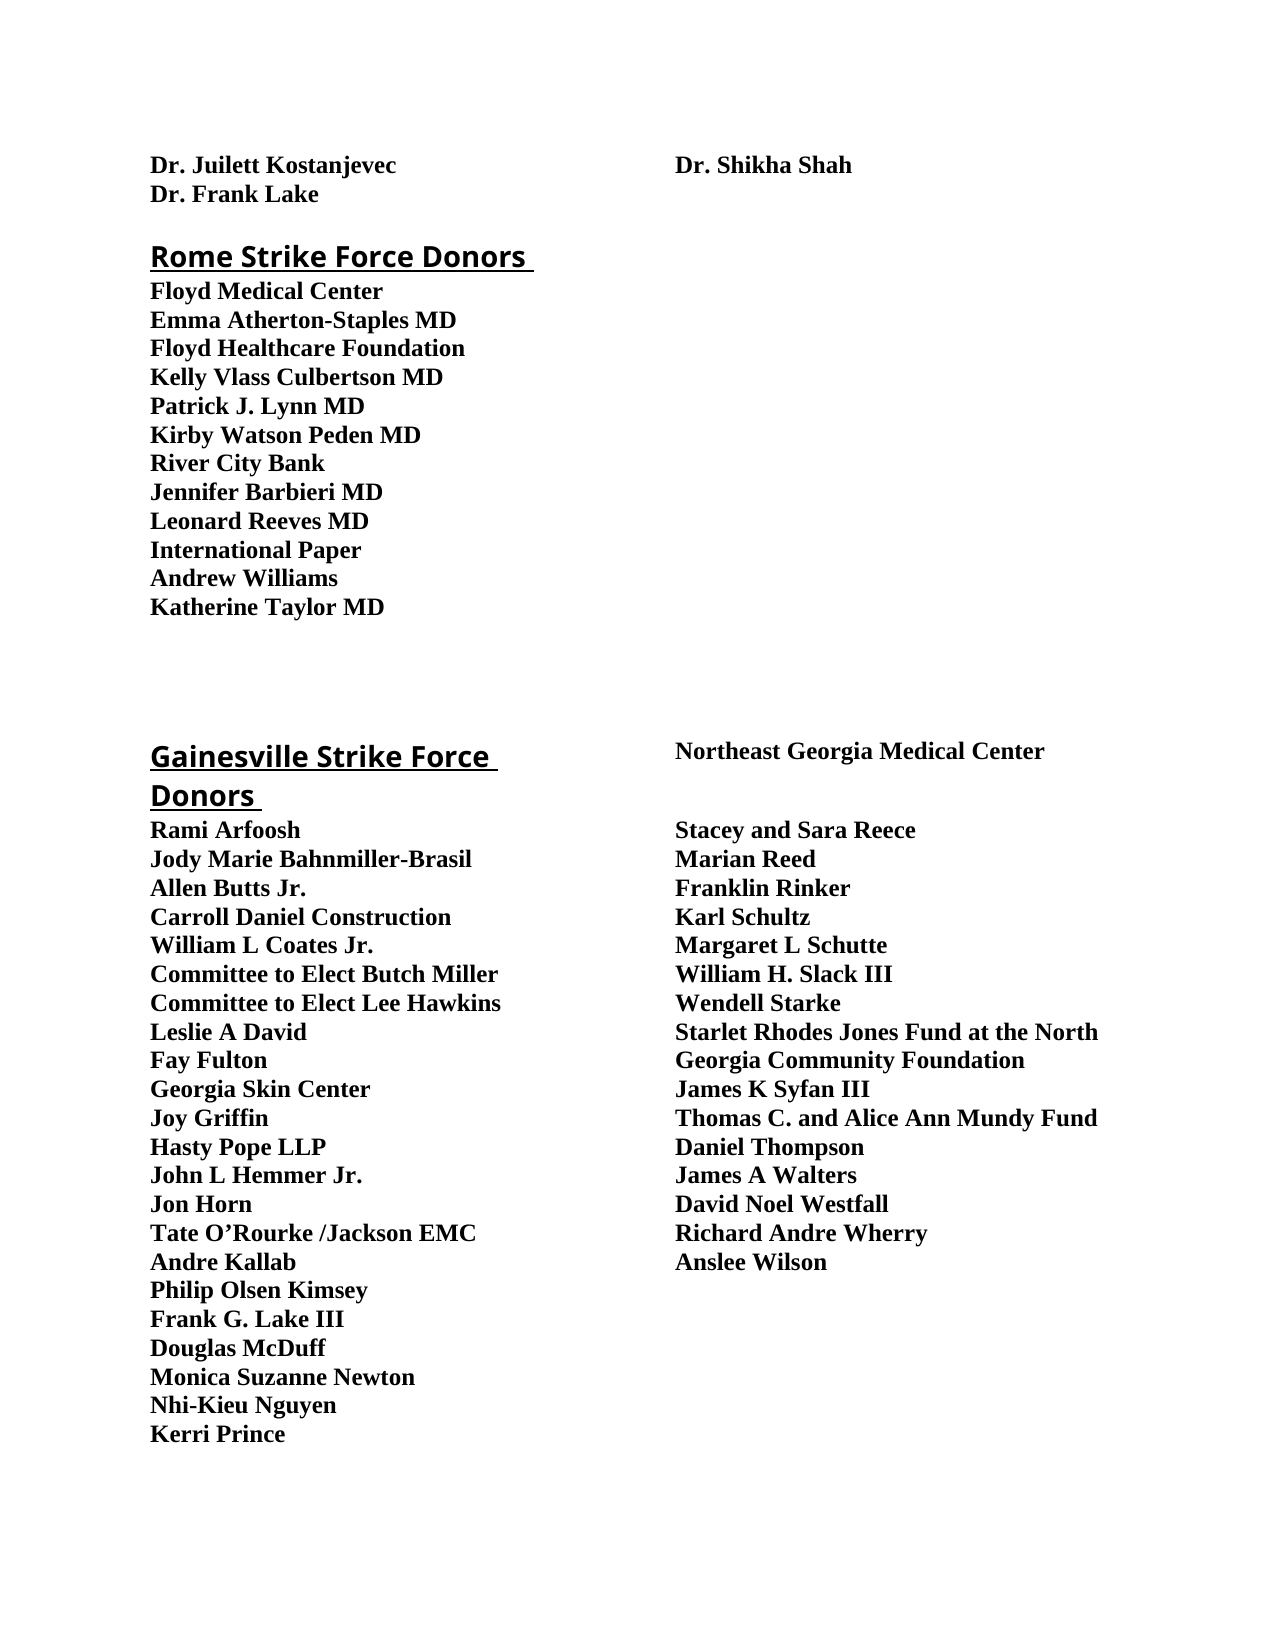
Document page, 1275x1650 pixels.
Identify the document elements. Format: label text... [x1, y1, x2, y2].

text Starlet Rhodes Jones Fund at the North Georgia Community Foundation [675, 1017, 1125, 1074]
text Andre Kallab [150, 1247, 600, 1275]
text Kirby Watson Peden MD [150, 420, 1125, 448]
text Douglas McDuff [150, 1333, 600, 1362]
text River City Bank [150, 448, 1125, 477]
text Carroll Daniel Construction [150, 902, 600, 930]
text Katherine Taylor MD [150, 592, 1125, 621]
text Marian Reed [675, 844, 1125, 873]
text David Noel Westfall [675, 1189, 1125, 1218]
text Andrew Williams [150, 563, 1125, 592]
text Patrick J. Lynn MD [150, 391, 1125, 420]
text Rome Strike Force Donors [150, 236, 1125, 276]
text Floyd Medical Center [150, 276, 1125, 305]
text Dr. Juilett Kostanjevec [150, 150, 600, 179]
text Karl Schultz [675, 902, 1125, 930]
text Rami Arfoosh [150, 815, 600, 844]
text Gainesville Strike Force Donors [150, 736, 600, 815]
text International Paper [150, 535, 1125, 563]
text Franklin Rinker [675, 873, 1125, 902]
text Tate O’Rourke /Jackson EMC [150, 1218, 600, 1247]
text Fay Fulton [150, 1045, 600, 1074]
text Committee to Elect Lee Hawkins [150, 988, 600, 1017]
text Nhi-Kieu Nguyen [150, 1390, 600, 1419]
text Kelly Vlass Culbertson MD [150, 362, 1125, 391]
text Richard Andre Wherry [675, 1218, 1125, 1247]
text Northeast Georgia Medical Center [675, 736, 1125, 765]
text Stacey and Sara Reece [675, 815, 1125, 844]
text Joy Griffin [150, 1103, 600, 1132]
text Jody Marie Bahnmiller-Brasil [150, 844, 600, 873]
text Philip Olsen Kimsey [150, 1275, 600, 1304]
text Leonard Reeves MD [150, 506, 1125, 535]
text Dr. Shikha Shah [675, 150, 1125, 179]
text James A Walters [675, 1160, 1125, 1189]
text Allen Butts Jr. [150, 873, 600, 902]
text Monica Suzanne Newton [150, 1362, 600, 1390]
text Hasty Pope LLP [150, 1132, 600, 1160]
text Frank G. Lake III [150, 1304, 600, 1333]
text William L Coates Jr. [150, 930, 600, 959]
text Jennifer Barbieri MD [150, 477, 1125, 506]
text Thomas C. and Alice Ann Mundy Fund [675, 1103, 1125, 1132]
text Daniel Thompson [675, 1132, 1125, 1160]
text Leslie A David [150, 1017, 600, 1045]
text Committee to Elect Butch Miller [150, 959, 600, 988]
text Anslee Wilson [675, 1247, 1125, 1275]
text Georgia Skin Center [150, 1074, 600, 1103]
text Emma Atherton-Staples MD [150, 305, 1125, 333]
text Dr. Frank Lake [150, 179, 600, 207]
text Jon Horn [150, 1189, 600, 1218]
text Wendell Starke [675, 988, 1125, 1017]
text John L Hemmer Jr. [150, 1160, 600, 1189]
text William H. Slack III [675, 959, 1125, 988]
text James K Syfan III [675, 1074, 1125, 1103]
text Floyd Healthcare Foundation [150, 333, 1125, 362]
text Kerri Prince [150, 1419, 600, 1448]
text Margaret L Schutte [675, 930, 1125, 959]
